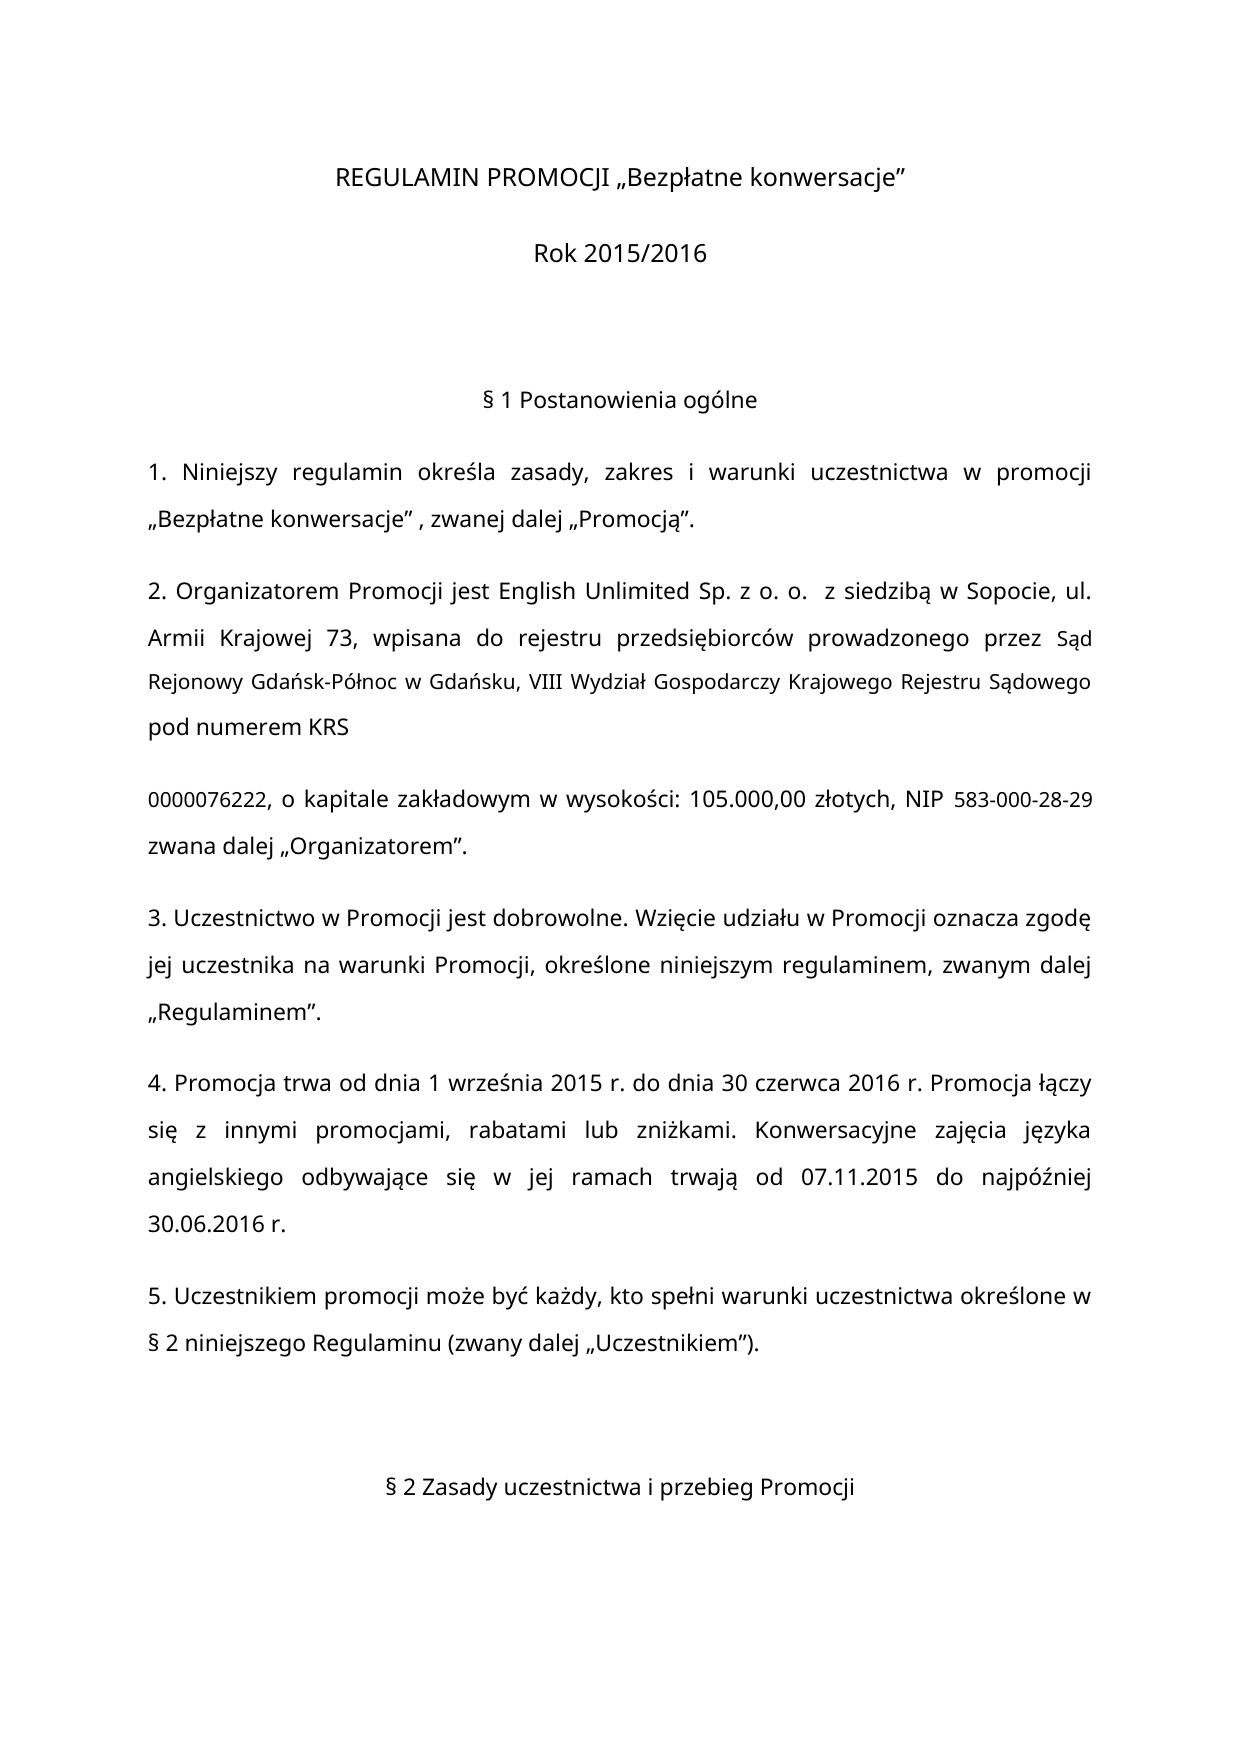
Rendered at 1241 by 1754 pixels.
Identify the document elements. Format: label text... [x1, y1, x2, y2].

text Rok 2015/2016 [148, 236, 1093, 270]
text 1. Niniejszy regulamin określa zasady, zakres i warunki uczestnictwa w promocji „Bezpłatne konwersacje” , zwanej dalej „Promocją”. [148, 456, 1093, 534]
text 2. Organizatorem Promocji jest English Unlimited Sp. z o. o. z siedzibą w Sopocie, ul. Armii Krajowej 73, wpisana do rejestru przedsiębiorców prowadzonego przez Sąd Rejonowy Gdańsk-Północ w Gdańsku, VIII Wydział Gospodarczy Krajowego Rejestru Sądowego pod numerem KRS [148, 575, 1093, 667]
text 3. Uczestnictwo w Promocji jest dobrowolne. Wzięcie udziału w Promocji oznacza zgodę jej uczestnika na warunki Promocji, określone niniejszym regulaminem, zwanym dalej „Regulaminem”. [148, 902, 1093, 1027]
text 4. Promocja trwa od dnia 1 września 2015 r. do dnia 30 czerwca 2016 r. Promocja łączy się z innymi promocjami, rabatami lub zniżkami. Konwersacyjne zajęcia języka angielskiego odbywające się w jej ramach trwają od 07.11.2015 do najpóźniej 30.06.2016 r. [148, 1067, 1093, 1239]
text 0000076222, o kapitale zakładowym w wysokości: 105.000,00 złotych, NIP 583-000-28-29 zwana dalej „Organizatorem”. [148, 783, 1093, 861]
text 5. Uczestnikiem promocji może być każdy, kto spełni warunki uczestnictwa określone w § 2 niniejszego Regulaminu (zwany dalej „Uczestnikiem”). [148, 1280, 1093, 1358]
text § 1 Postanowienia ogólne [148, 384, 1093, 415]
text REGULAMIN PROMOCJI „Bezpłatne konwersacje” [148, 160, 1093, 194]
text § 2 Zasady uczestnictwa i przebieg Promocji [148, 1470, 1093, 1502]
text 2. Organizatorem Promocji jest English Unlimited Sp. z o. o. z siedzibą w Sopocie, ul. Armii Krajowej 73, wpisana do rejestru przedsiębiorców prowadzonego przez Sąd Rejonowy Gdańsk-Północ w Gdańsku, VIII Wydział Gospodarczy Krajowego Rejestru Sądowego pod numerem KRS [148, 695, 1093, 742]
